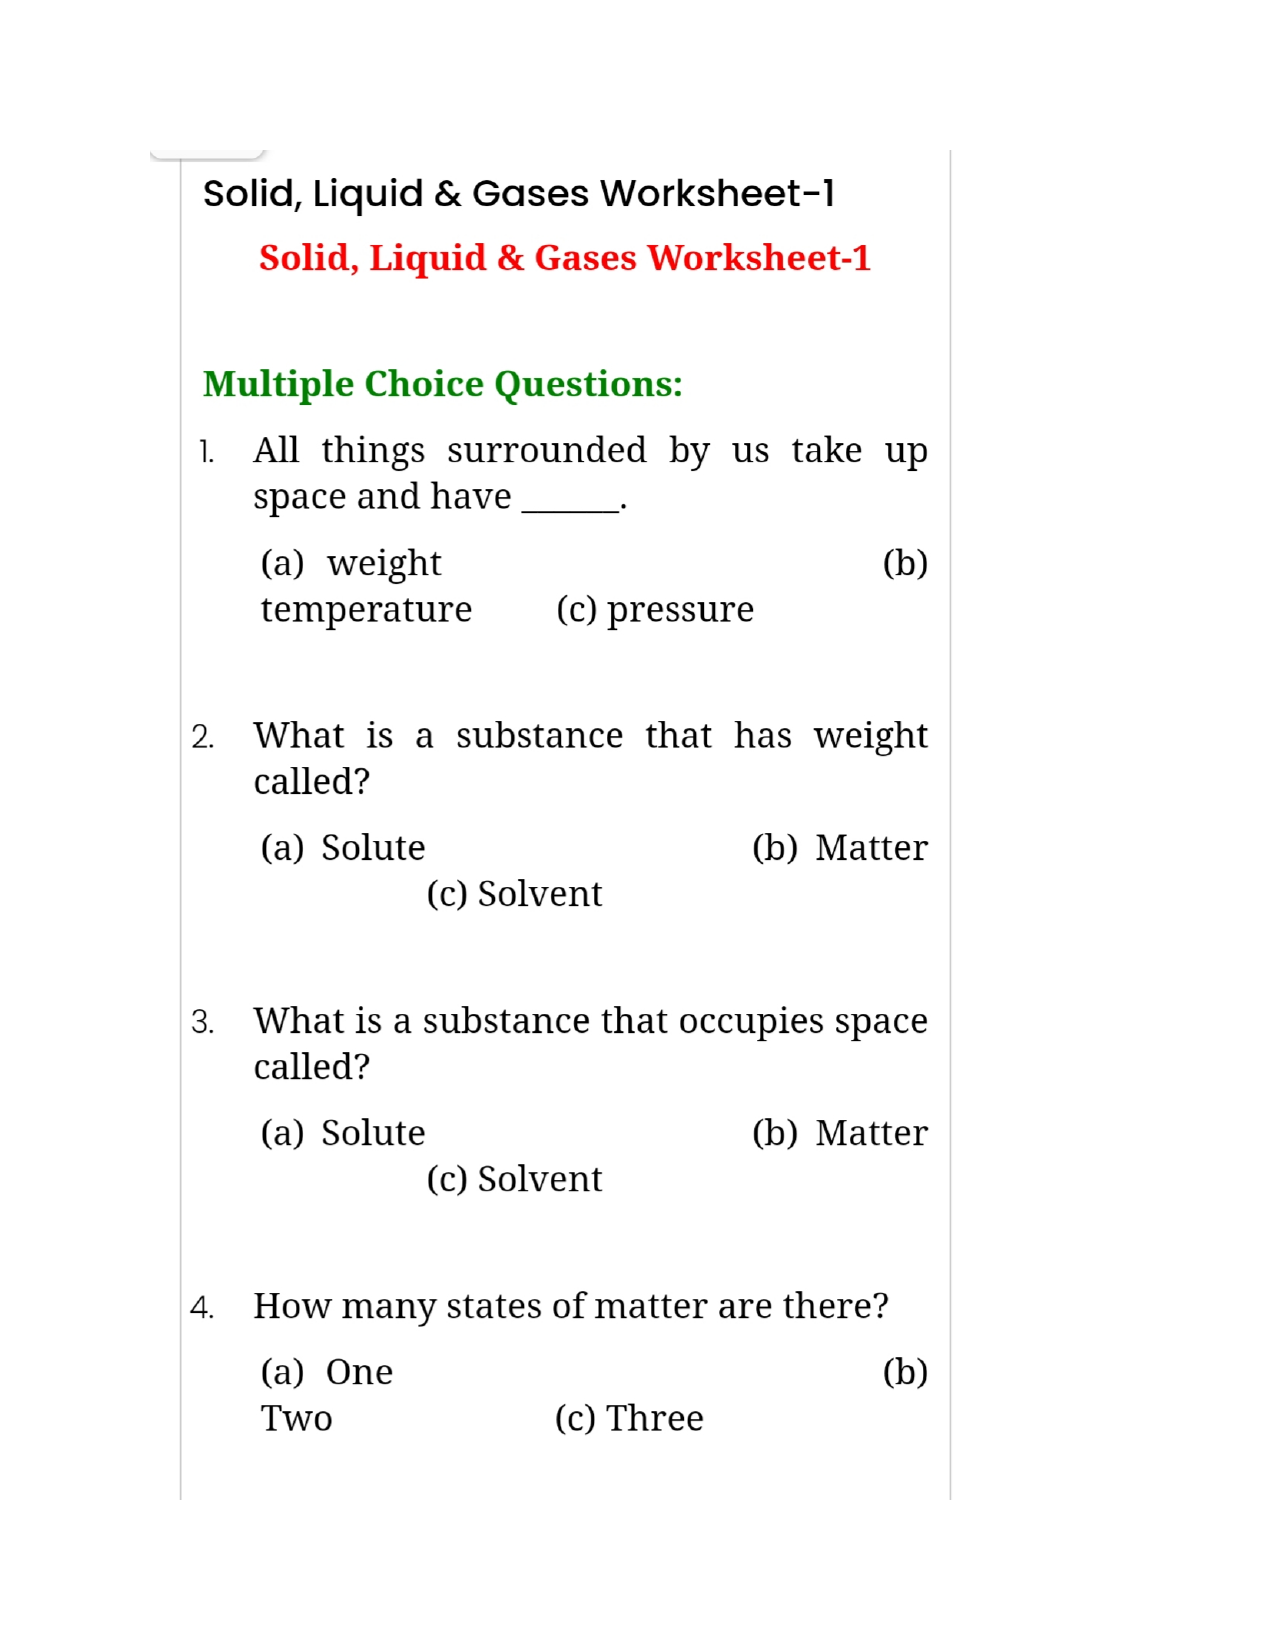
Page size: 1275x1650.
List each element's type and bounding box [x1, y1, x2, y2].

picture [150, 150, 973, 1500]
